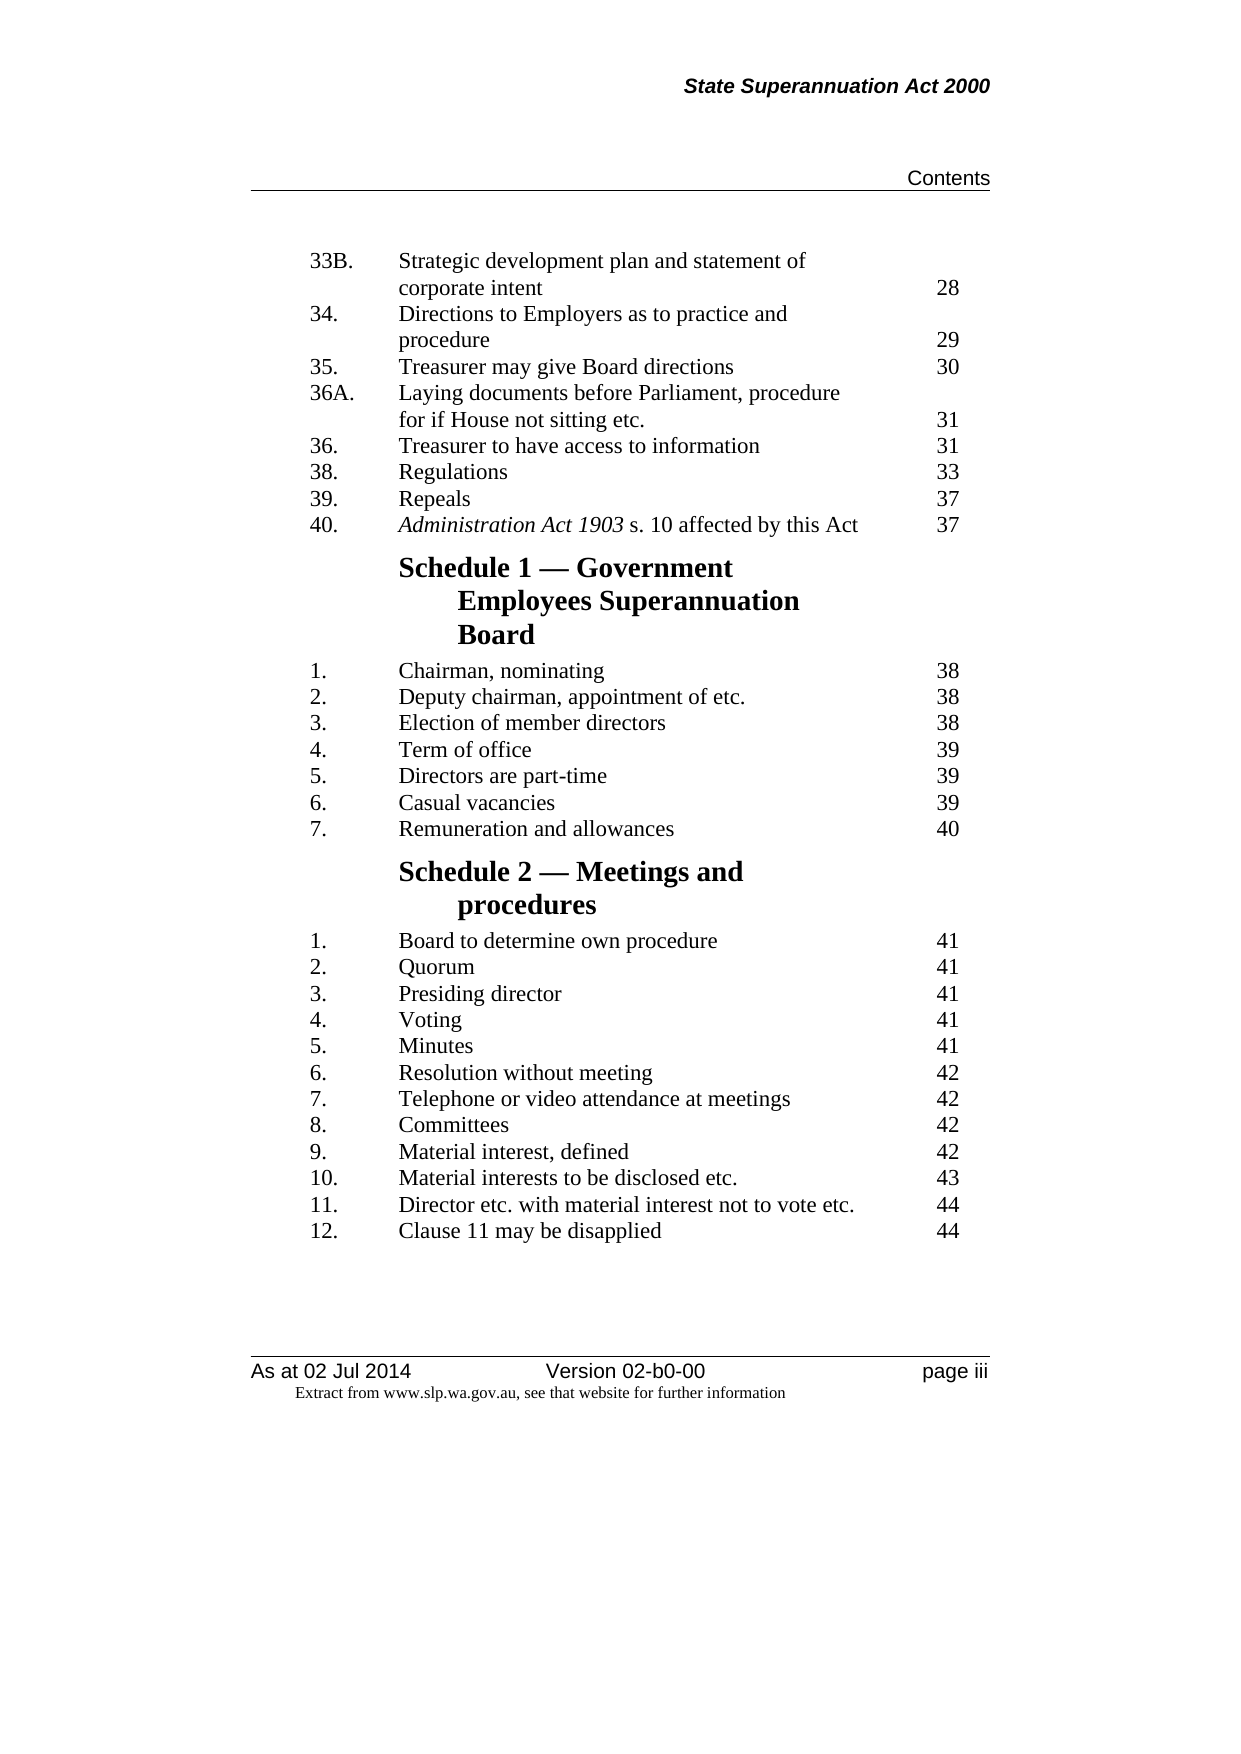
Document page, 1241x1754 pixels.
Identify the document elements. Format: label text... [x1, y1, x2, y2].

text 4. Voting 41 [309, 1006, 872, 1032]
text 35. Treasurer may give Board directions 30 [309, 353, 872, 379]
text 1. Board to determine own procedure 41 [309, 927, 872, 953]
text 38. Regulations 33 [309, 458, 872, 485]
text 39. Repeals 37 [309, 485, 872, 511]
text 10. Material interests to be disclosed etc. 43 [309, 1164, 872, 1191]
text 2. Quorum 41 [309, 953, 872, 980]
text 40. Administration Act 1903 s. 10 affected by this Act 37 [309, 511, 872, 537]
text 36. Treasurer to have access to information 31 [309, 432, 872, 458]
text 3. Election of member directors 38 [309, 709, 872, 736]
text 5. Directors are part-time 39 [309, 762, 872, 788]
text 12. Clause 11 may be disapplied 44 [309, 1217, 872, 1243]
text 7. Telephone or video attendance at meetings 42 [309, 1085, 872, 1112]
text 11. Director etc. with material interest not to vote etc. 44 [309, 1191, 872, 1217]
text 4. Term of office 39 [309, 736, 872, 762]
text 6. Casual vacancies 39 [309, 788, 872, 815]
text 7. Remuneration and allowances 40 [309, 815, 872, 841]
text 9. Material interest, defined 42 [309, 1138, 872, 1164]
text Schedule 2 — Meetings and procedures [398, 854, 872, 921]
text 33B. Strategic development plan and statement of corporate intent 28 [309, 247, 872, 300]
text 2. Deputy chairman, appointment of etc. 38 [309, 683, 872, 709]
text 6. Resolution without meeting 42 [309, 1059, 872, 1085]
text 34. Directions to Employers as to practice and procedure 29 [309, 300, 872, 353]
text 1. Chairman, nominating 38 [309, 657, 872, 683]
text 3. Presiding director 41 [309, 980, 872, 1006]
text Schedule 1 — Government Employees Superannuation Board [398, 550, 872, 651]
text 36A. Laying documents before Parliament, procedure for if House not sitting etc. 31 [309, 379, 872, 432]
text 8. Committees 42 [309, 1112, 872, 1138]
text 5. Minutes 41 [309, 1032, 872, 1059]
